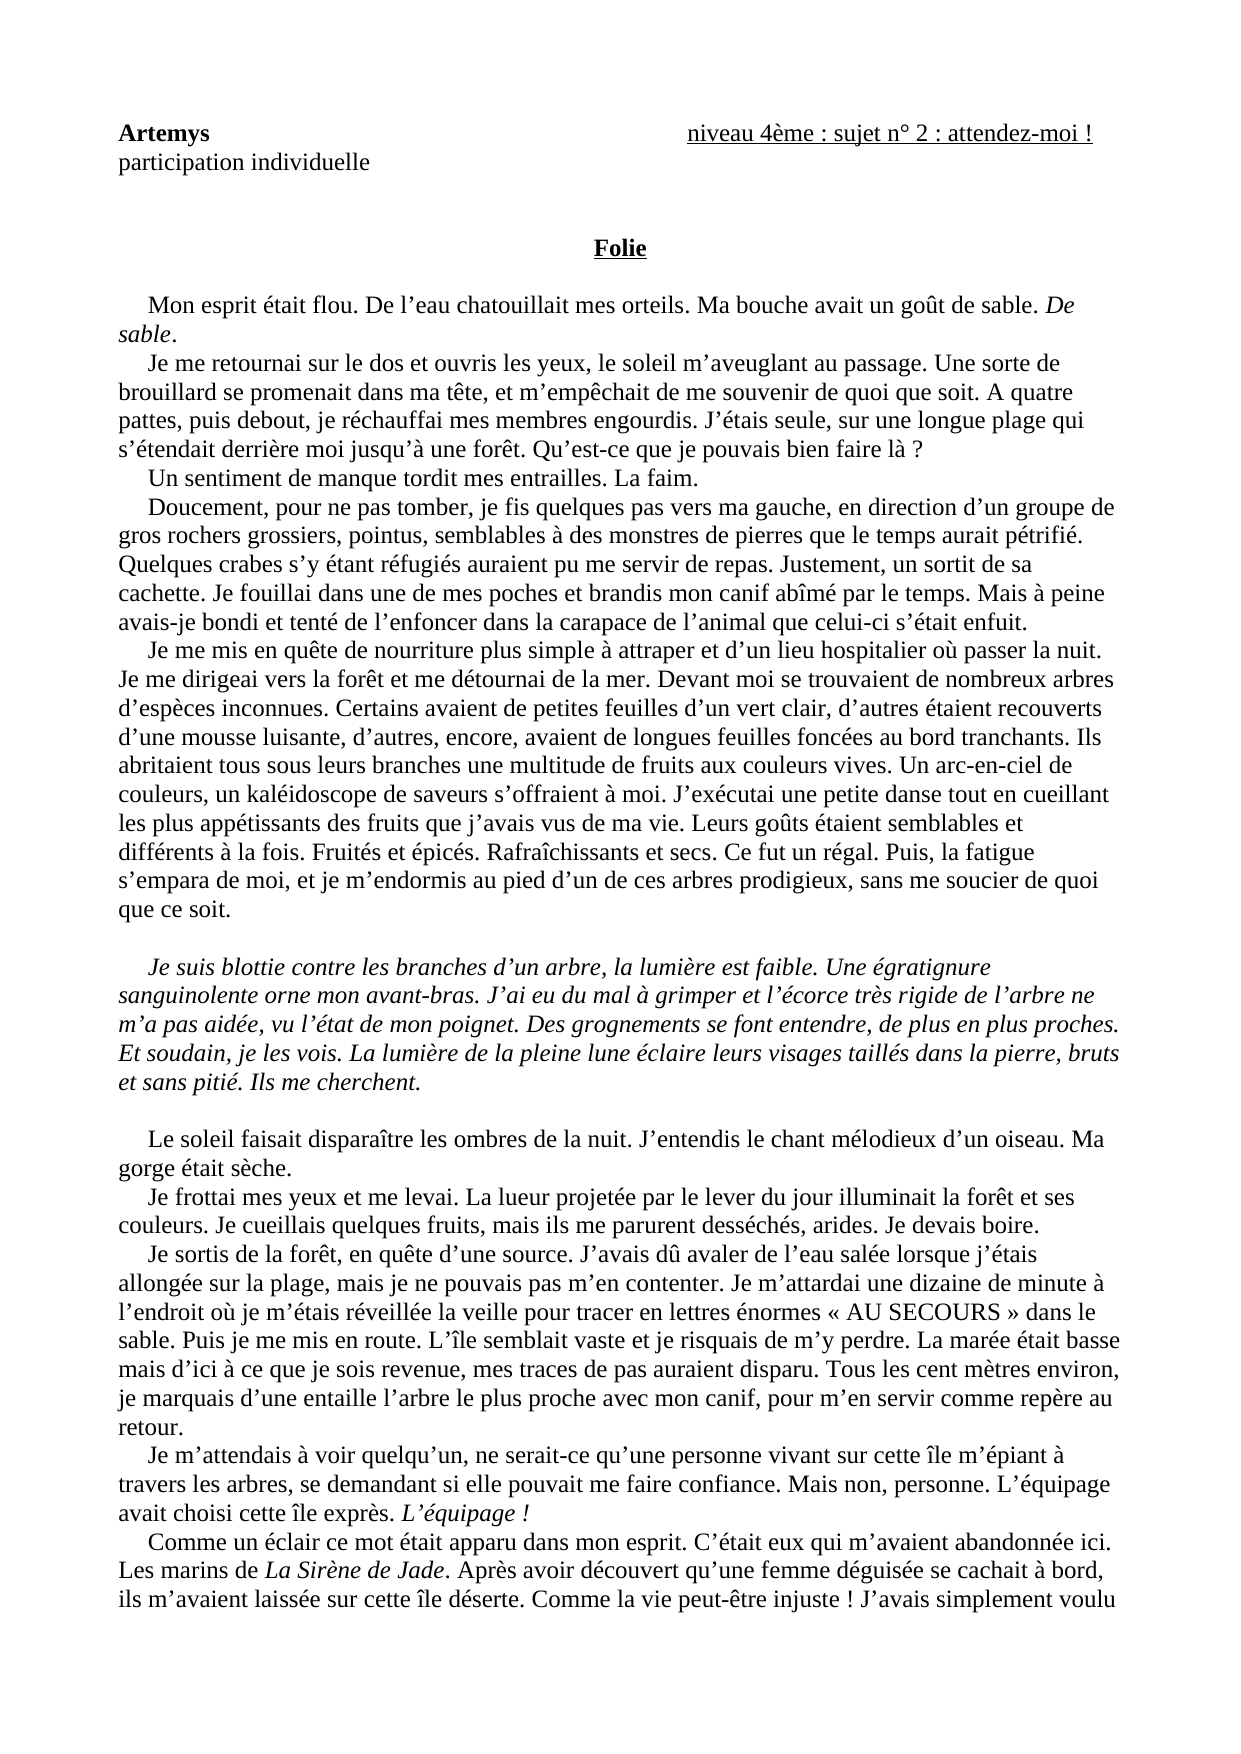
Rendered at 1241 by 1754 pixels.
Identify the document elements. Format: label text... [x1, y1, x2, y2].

text Je me retournai sur le dos et ouvris les yeux, le soleil m’aveuglant au passage. Une sorte de brouillard se promenait dans ma tête, et m’empêchait de me souvenir de quoi que soit. A quatre pattes, puis debout, je réchauffai mes membres engourdis. J’étais seule, sur une longue plage qui s’étendait derrière moi jusqu’à une forêt. Qu’est-ce que je pouvais bien faire là ? [118, 348, 1122, 463]
text Quelques crabes s’y étant réfugiés auraient pu me servir de repas. Justement, un sortit de sa cachette. Je fouillai dans une de mes poches et brandis mon canif abîmé par le temps. Mais à peine avais-je bondi et tenté de l’enfoncer dans la carapace de l’animal que celui-ci s’était enfuit. [118, 549, 1122, 636]
text Mon esprit était flou. De l’eau chatouillait mes orteils. Ma bouche avait un goût de sable. De sable. [118, 291, 1122, 348]
text Je sortis de la forêt, en quête d’une source. J’avais dû avaler de l’eau salée lorsque j’étais allongée sur la plage, mais je ne pouvais pas m’en contenter. Je m’attardai une dizaine de minute à l’endroit où je m’étais réveillée la veille pour tracer en lettres énormes « AU SECOURS » dans le sable. Puis je me mis en route. L’île semblait vaste et je risquais de m’y perdre. La marée était basse mais d’ici à ce que je sois revenue, mes traces de pas auraient disparu. Tous les cent mètres environ, je marquais d’une entaille l’arbre le plus proche avec mon canif, pour m’en servir comme repère au retour. [118, 1239, 1122, 1441]
text Je frottai mes yeux et me levai. La lueur projetée par le lever du jour illuminait la forêt et ses couleurs. Je cueillais quelques fruits, mais ils me parurent desséchés, arides. Je devais boire. [118, 1182, 1122, 1239]
text Un sentiment de manque tordit mes entrailles. La faim. [118, 463, 1122, 492]
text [118, 1527, 1122, 1613]
text Artemys niveau 4ème : sujet n° 2 : attendez-moi ! [118, 118, 1122, 147]
text Je m’attendais à voir quelqu’un, ne serait-ce qu’une personne vivant sur cette île m’épiant à travers les arbres, se demandant si elle pouvait me faire confiance. Mais non, personne. L’équipage avait choisi cette île exprès. L’équipage ! [118, 1441, 1122, 1527]
text Folie [118, 233, 1122, 262]
text Je suis blottie contre les branches d’un arbre, la lumière est faible. Une égratignure sanguinolente orne mon avant-bras. J’ai eu du mal à grimper et l’écorce très rigide de l’arbre ne m’a pas aidée, vu l’état de mon poignet. Des grognements se font entendre, de plus en plus proches. Et soudain, je les vois. La lumière de la pleine lune éclaire leurs visages taillés dans la pierre, bruts et sans pitié. Ils me cherchent. [118, 952, 1122, 1096]
text participation individuelle [118, 147, 1122, 176]
text Le soleil faisait disparaître les ombres de la nuit. J’entendis le chant mélodieux d’un oiseau. Ma gorge était sèche. [118, 1124, 1122, 1182]
text Je me mis en quête de nourriture plus simple à attraper et d’un lieu hospitalier où passer la nuit. Je me dirigeai vers la forêt et me détournai de la mer. Devant moi se trouvaient de nombreux arbres d’espèces inconnues. Certains avaient de petites feuilles d’un vert clair, d’autres étaient recouverts d’une mousse luisante, d’autres, encore, avaient de longues feuilles foncées au bord tranchants. Ils abritaient tous sous leurs branches une multitude de fruits aux couleurs vives. Un arc-en-ciel de couleurs, un kaléidoscope de saveurs s’offraient à moi. J’exécutai une petite danse tout en cueillant les plus appétissants des fruits que j’avais vus de ma vie. Leurs goûts étaient semblables et différents à la fois. Fruités et épicés. Rafraîchissants et secs. Ce fut un régal. Puis, la fatigue s’empara de moi, et je m’endormis au pied d’un de ces arbres prodigieux, sans me soucier de quoi que ce soit. [118, 636, 1122, 923]
text Doucement, pour ne pas tomber, je fis quelques pas vers ma gauche, en direction d’un groupe de gros rochers grossiers, pointus, semblables à des monstres de pierres que le temps aurait pétrifié. [118, 492, 1122, 549]
